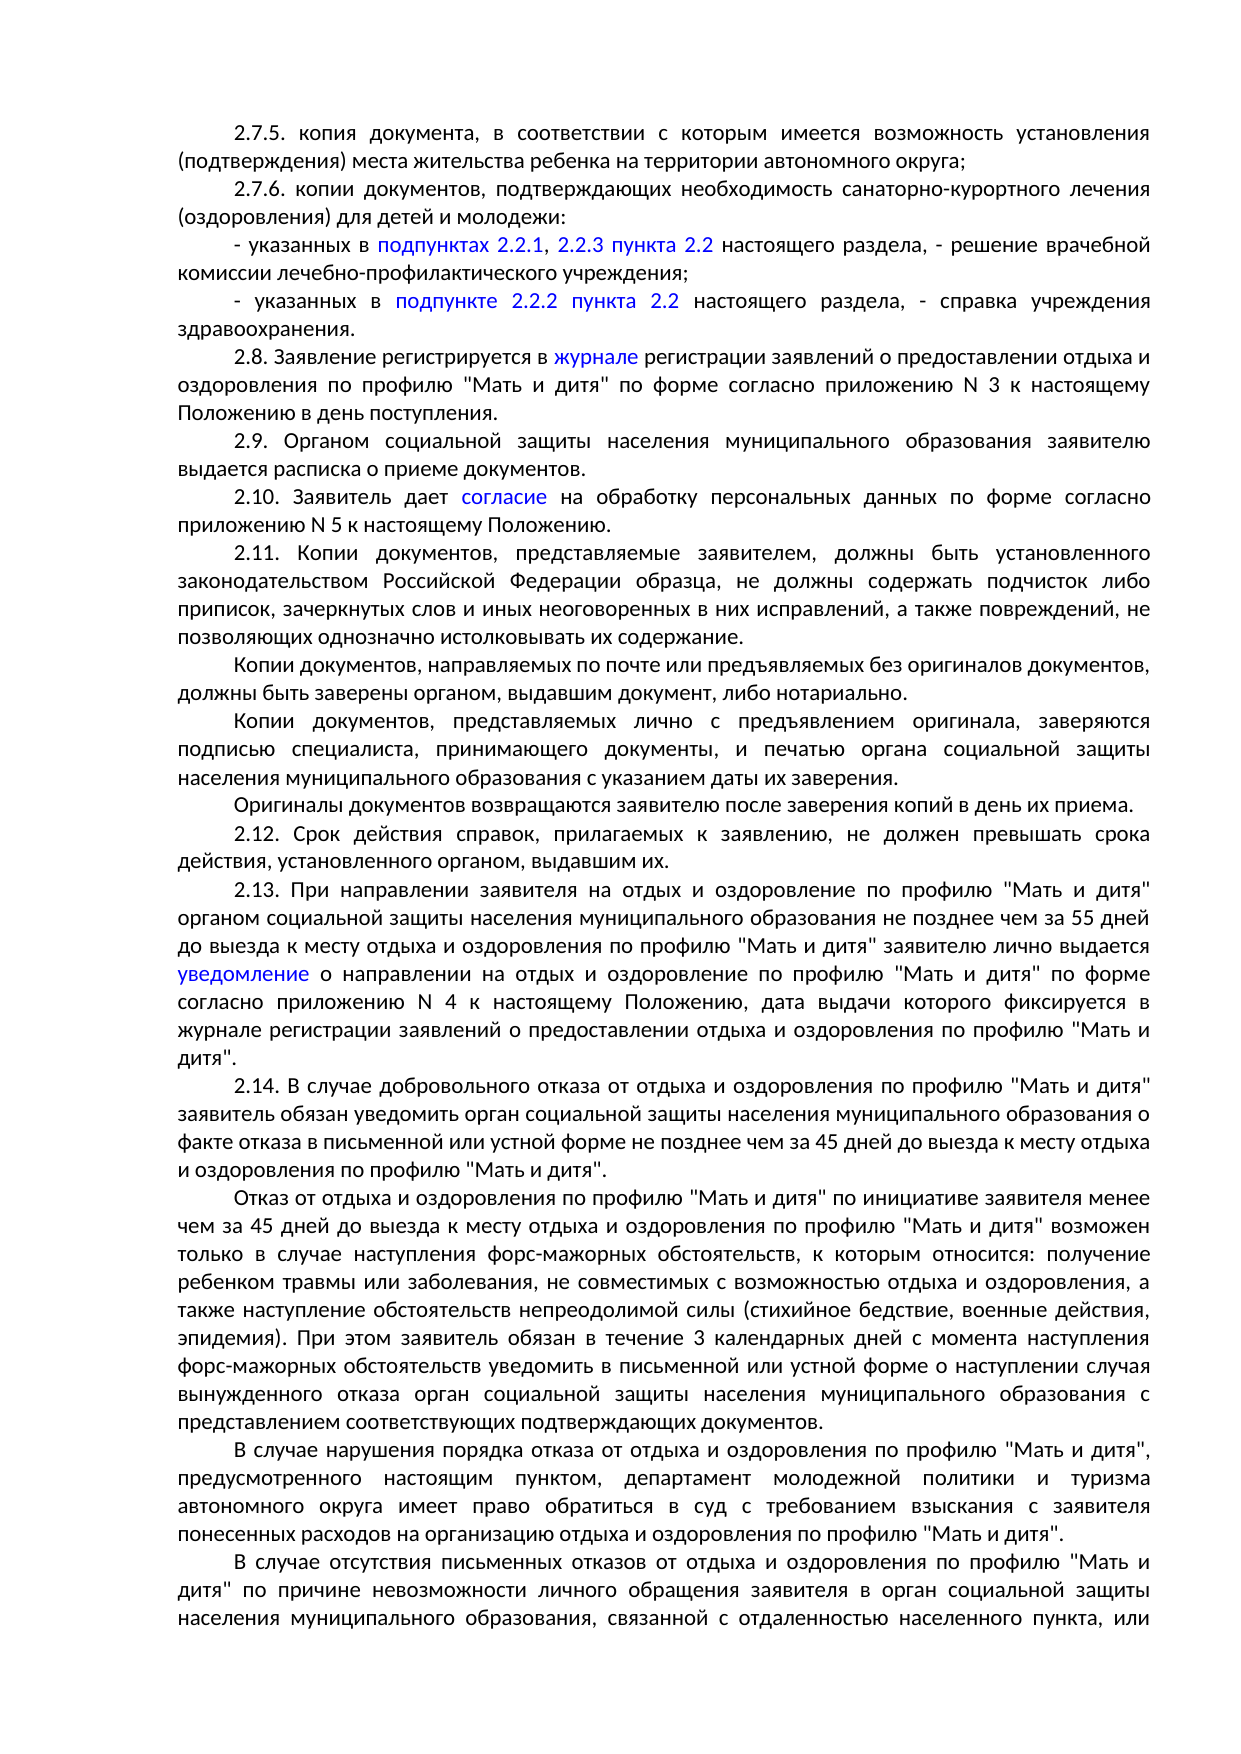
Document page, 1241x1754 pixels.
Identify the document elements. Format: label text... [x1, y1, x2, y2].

text 2.11. Копии документов, представляемые заявителем, должны быть установленного законодательством Российской Федерации образца, не должны содержать подчисток либо приписок, зачеркнутых слов и иных неоговоренных в них исправлений, а также повреждений, не позволяющих однозначно истолковывать их содержание. [177, 538, 1152, 651]
text Оригиналы документов возвращаются заявителю после заверения копий в день их приема. [177, 791, 1152, 819]
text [177, 1547, 1152, 1631]
text Копии документов, направляемых по почте или предъявляемых без оригиналов документов, должны быть заверены органом, выдавшим документ, либо нотариально. [177, 651, 1152, 707]
text Копии документов, представляемых лично с предъявлением оригинала, заверяются подписью специалиста, принимающего документы, и печатью органа социальной защиты населения муниципального образования с указанием даты их заверения. [177, 707, 1152, 791]
text Отказ от отдыха и оздоровления по профилю "Мать и дитя" по инициативе заявителя менее чем за 45 дней до выезда к месту отдыха и оздоровления по профилю "Мать и дитя" возможен только в случае наступления форс-мажорных обстоятельств, к которым относится: получение ребенком травмы или заболевания, не совместимых с возможностью отдыха и оздоровления, а также наступление обстоятельств непреодолимой силы (стихийное бедствие, военные действия, эпидемия). При этом заявитель обязан в течение 3 календарных дней с момента наступления форс-мажорных обстоятельств уведомить в письменной или устной форме о наступлении случая вынужденного отказа орган социальной защиты населения муниципального образования с представлением соответствующих подтверждающих документов. [177, 1183, 1152, 1435]
text 2.13. При направлении заявителя на отдых и оздоровление по профилю "Мать и дитя" органом социальной защиты населения муниципального образования не позднее чем за 55 дней до выезда к месту отдыха и оздоровления по профилю "Мать и дитя" заявителю лично выдается уведомление о направлении на отдых и оздоровление по профилю "Мать и дитя" по форме согласно приложению N 4 к настоящему Положению, дата выдачи которого фиксируется в журнале регистрации заявлений о предоставлении отдыха и оздоровления по профилю "Мать и дитя". [177, 875, 1152, 1071]
text В случае нарушения порядка отказа от отдыха и оздоровления по профилю "Мать и дитя", предусмотренного настоящим пунктом, департамент молодежной политики и туризма автономного округа имеет право обратиться в суд с требованием взыскания с заявителя понесенных расходов на организацию отдыха и оздоровления по профилю "Мать и дитя". [177, 1435, 1152, 1547]
text 2.7.5. копия документа, в соответствии с которым имеется возможность установления (подтверждения) места жительства ребенка на территории автономного округа; [177, 118, 1152, 174]
text 2.8. Заявление регистрируется в журнале регистрации заявлений о предоставлении отдыха и оздоровления по профилю "Мать и дитя" по форме согласно приложению N 3 к настоящему Положению в день поступления. [177, 342, 1152, 426]
text 2.12. Срок действия справок, прилагаемых к заявлению, не должен превышать срока действия, установленного органом, выдавшим их. [177, 819, 1152, 875]
text 2.14. В случае добровольного отказа от отдыха и оздоровления по профилю "Мать и дитя" заявитель обязан уведомить орган социальной защиты населения муниципального образования о факте отказа в письменной или устной форме не позднее чем за 45 дней до выезда к месту отдыха и оздоровления по профилю "Мать и дитя". [177, 1071, 1152, 1183]
text 2.7.6. копии документов, подтверждающих необходимость санаторно-курортного лечения (оздоровления) для детей и молодежи: [177, 174, 1152, 230]
text 2.9. Органом социальной защиты населения муниципального образования заявителю выдается расписка о приеме документов. [177, 426, 1152, 482]
text - указанных в подпунктах 2.2.1, 2.2.3 пункта 2.2 настоящего раздела, - решение врачебной комиссии лечебно-профилактического учреждения; [177, 230, 1152, 286]
text 2.10. Заявитель дает согласие на обработку персональных данных по форме согласно приложению N 5 к настоящему Положению. [177, 482, 1152, 538]
text - указанных в подпункте 2.2.2 пункта 2.2 настоящего раздела, - справка учреждения здравоохранения. [177, 286, 1152, 342]
